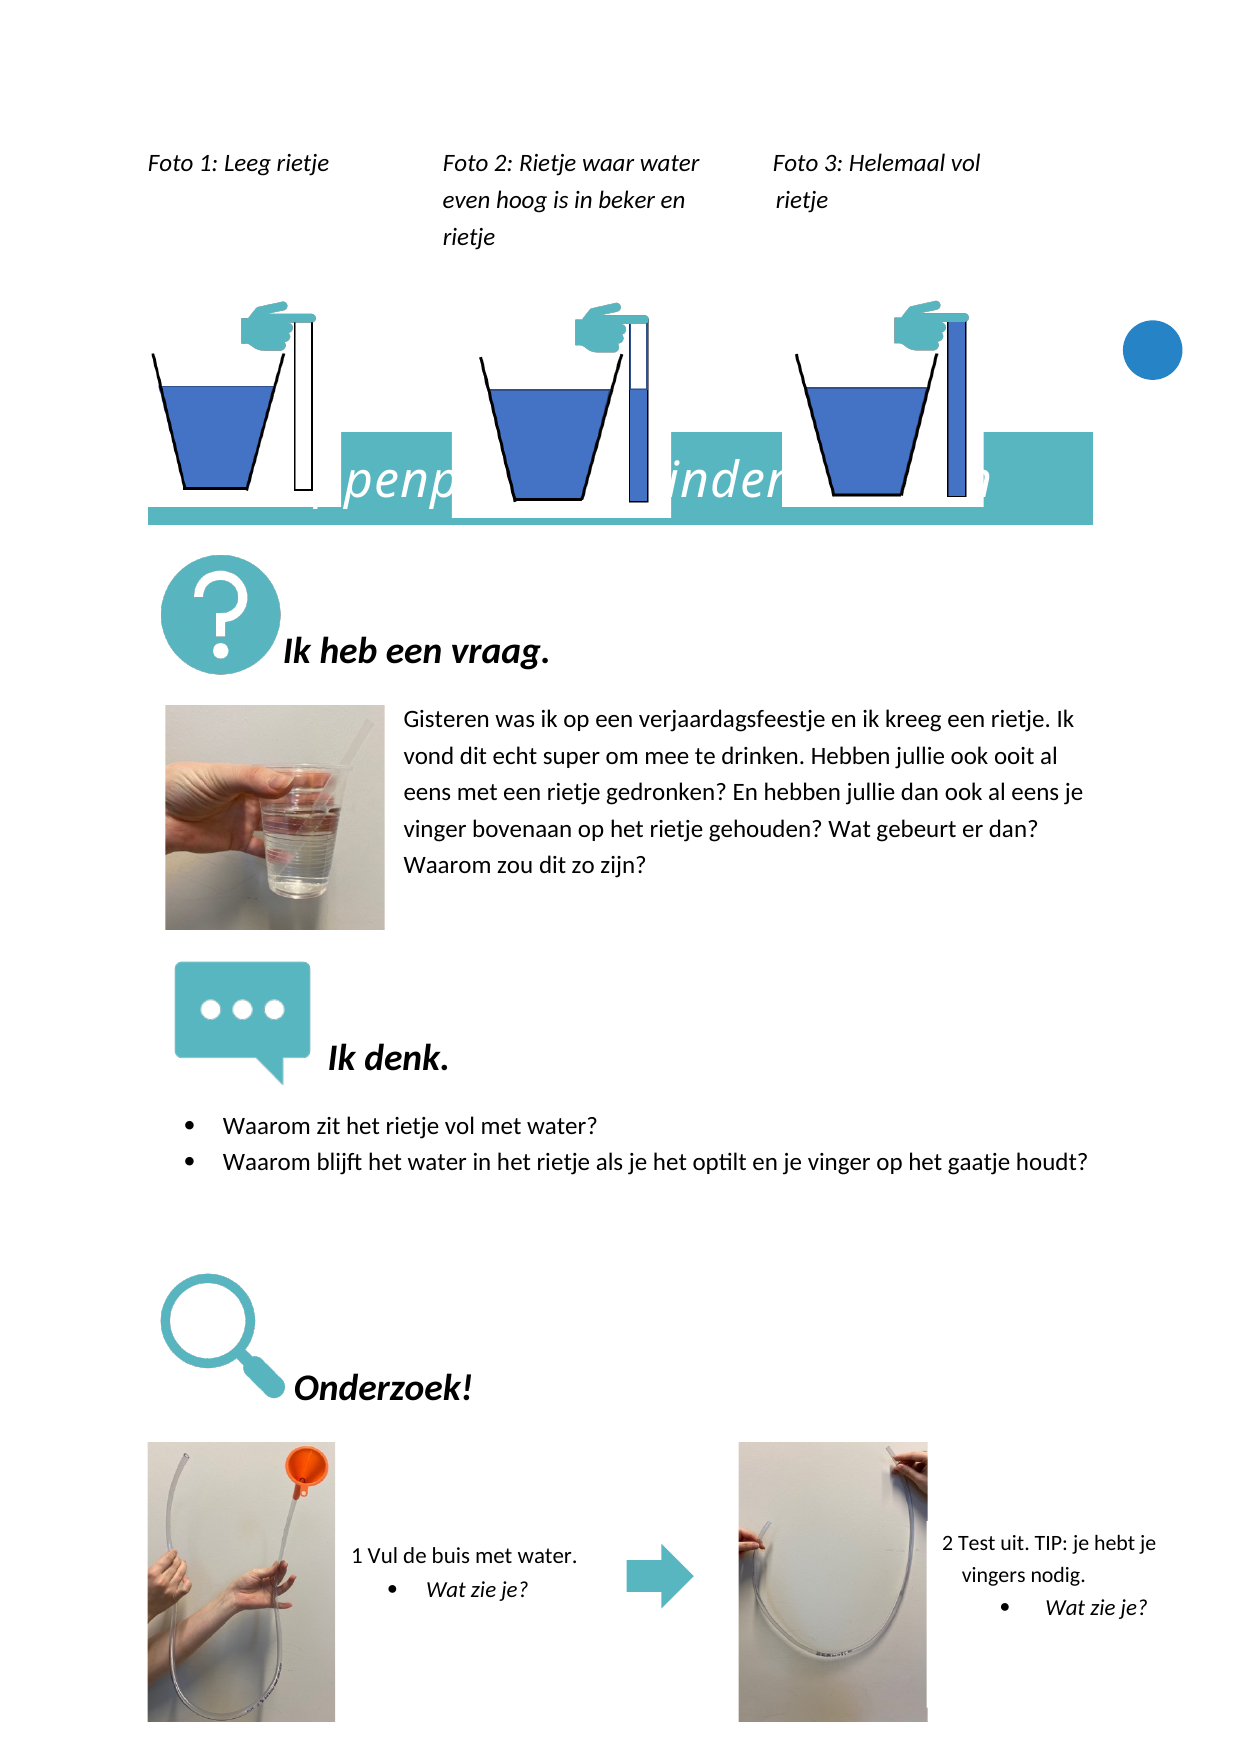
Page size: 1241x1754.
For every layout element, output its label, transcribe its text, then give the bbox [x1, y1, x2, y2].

picture [889, 283, 974, 368]
text Ik heb een vraag. [148, 627, 1093, 673]
text Gisteren was ik op een verjaardagsfeestje en ik kreeg een rietje. Ik vond dit echt super om mee te drinken. Hebben jullie ook ooit al eens met een rietje gedronken? En hebben jullie dan ook al eens je vinger bovenaan op het rietje gehouden? Wat gebeurt er dan? Waarom zou dit zo zijn? [148, 703, 1093, 880]
picture [147, 705, 385, 1119]
picture [236, 284, 321, 368]
text Onderzoek! [148, 1364, 1093, 1409]
list Waarom zit het rietje vol met water? [185, 1110, 1093, 1140]
list Waarom blijft het water in het rietje als je het optilt en je vinger op het gaatje houdt? [185, 1146, 1093, 1177]
picture [738, 1442, 928, 1722]
picture [147, 1261, 298, 1411]
title Stappenplan: Verbindende vaten [672, 444, 1093, 512]
title Stappenplan: Verbindende vaten [148, 444, 451, 512]
text Foto 1: Leeg rietje Foto 2: Rietje waar water Foto 3: Helemaal vol even hoog is in beker en rietje rietje [148, 148, 1093, 251]
picture [147, 1442, 336, 1722]
picture [145, 539, 296, 690]
picture [570, 285, 654, 370]
text Ik denk. [148, 1034, 1093, 1080]
